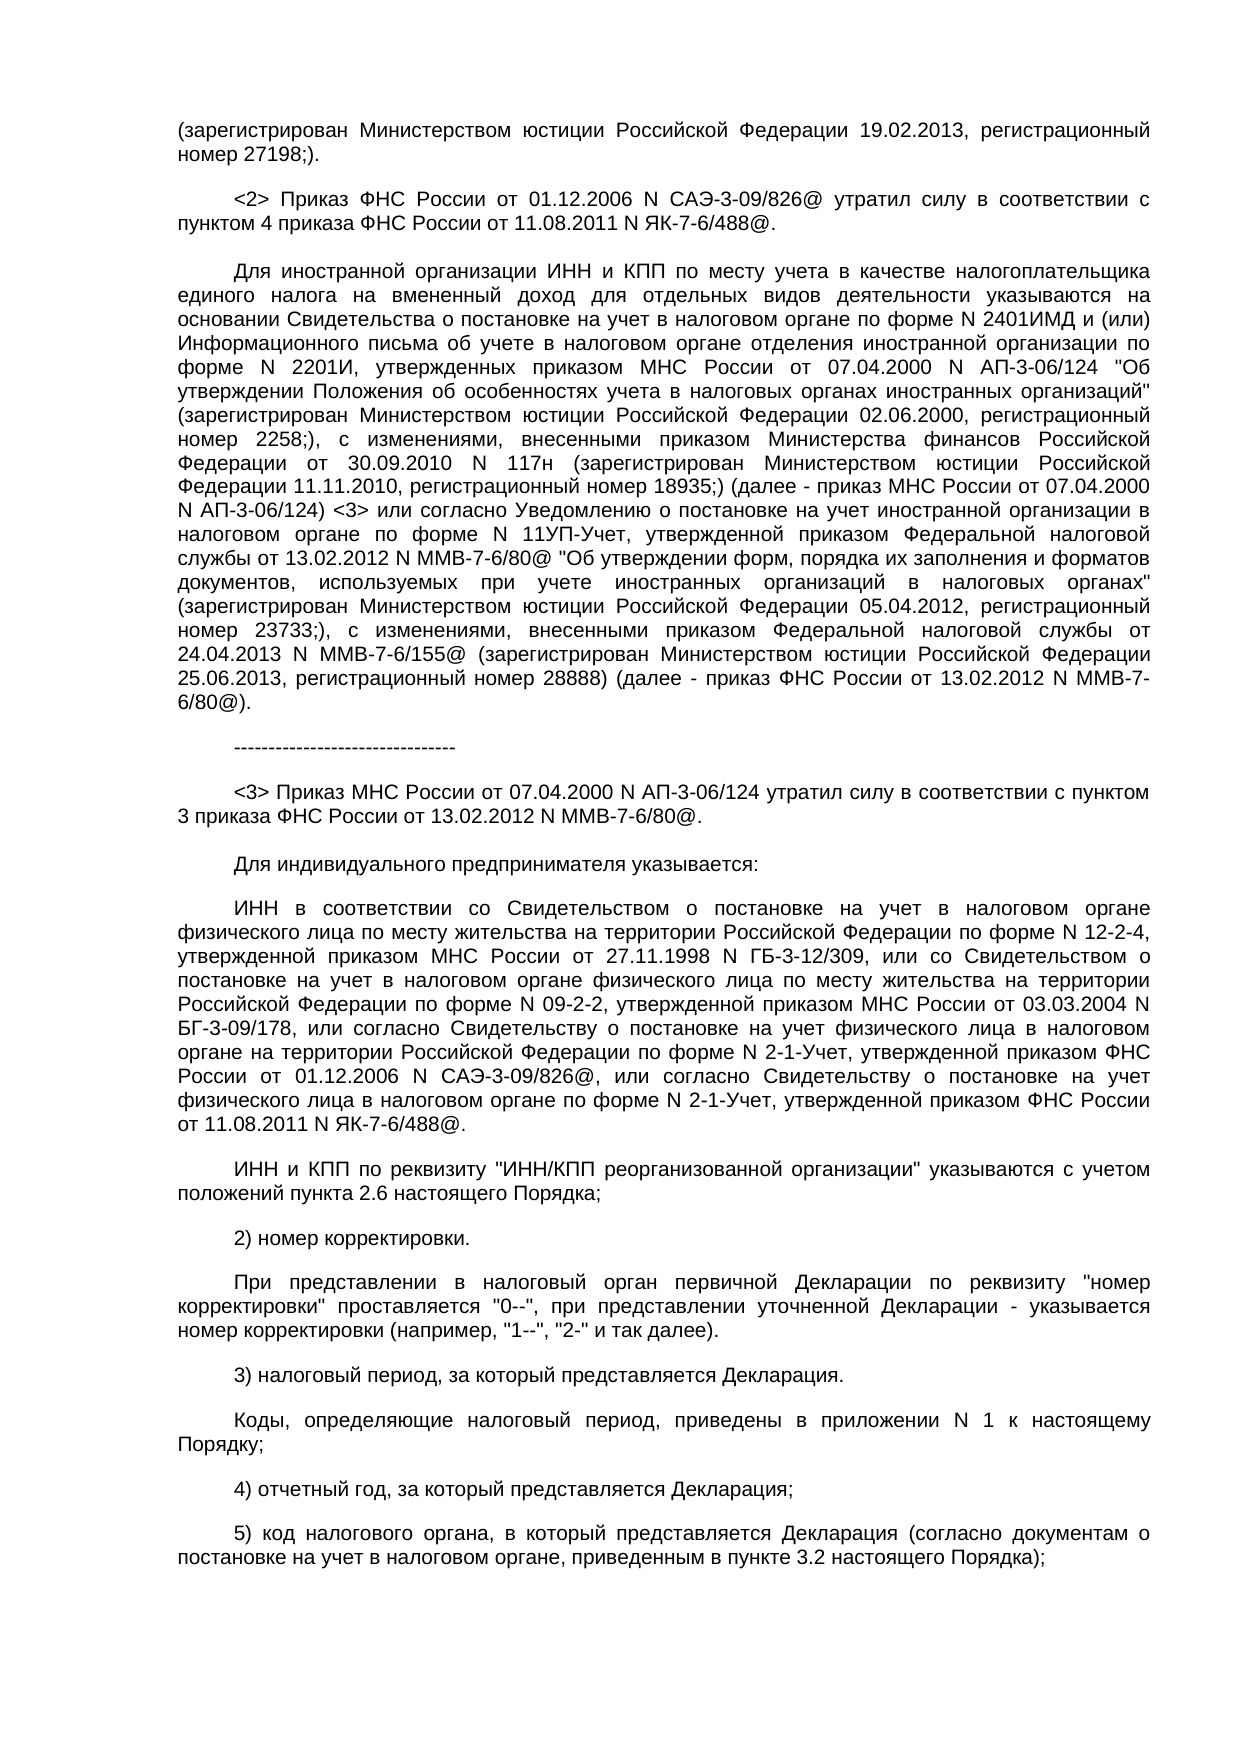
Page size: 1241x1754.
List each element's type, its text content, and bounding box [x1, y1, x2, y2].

text Для иностранной организации ИНН и КПП по месту учета в качестве налогоплательщика единого налога на вмененный доход для отдельных видов деятельности указываются на основании Свидетельства о постановке на учет в налоговом органе по форме N 2401ИМД и (или) Информационного письма об учете в налоговом органе отделения иностранной организации по форме N 2201И, утвержденных приказом МНС России от 07.04.2000 N АП-3-06/124 "Об утверждении Положения об особенностях учета в налоговых органах иностранных организаций" (зарегистрирован Министерством юстиции Российской Федерации 02.06.2000, регистрационный номер 2258;), с изменениями, внесенными приказом Министерства финансов Российской Федерации от 30.09.2010 N 117н (зарегистрирован Министерством юстиции Российской Федерации 11.11.2010, регистрационный номер 18935;) (далее - приказ МНС России от 07.04.2000 N АП-3-06/124) <3> или согласно Уведомлению о постановке на учет иностранной организации в налоговом органе по форме N 11УП-Учет, утвержденной приказом Федеральной налоговой службы от 13.02.2012 N ММВ-7-6/80@ "Об утверждении форм, порядка их заполнения и форматов документов, используемых при учете иностранных организаций в налоговых органах" (зарегистрирован Министерством юстиции Российской Федерации 05.04.2012, регистрационный номер 23733;), с изменениями, внесенными приказом Федеральной налоговой службы от 24.04.2013 N ММВ-7-6/155@ (зарегистрирован Министерством юстиции Российской Федерации 25.06.2013, регистрационный номер 28888) (далее - приказ ФНС России от 13.02.2012 N ММВ-7-6/80@). [177, 259, 1152, 714]
text <2> Приказ ФНС России от 01.12.2006 N САЭ-3-09/826@ утратил силу в соответствии с пунктом 4 приказа ФНС России от 11.08.2011 N ЯК-7-6/488@. [177, 187, 1152, 235]
text Для индивидуального предпринимателя указывается: [177, 851, 1152, 875]
text 4) отчетный год, за который представляется Декларация; [177, 1476, 1152, 1500]
text <3> Приказ МНС России от 07.04.2000 N АП-3-06/124 утратил силу в соответствии с пунктом 3 приказа ФНС России от 13.02.2012 N ММВ-7-6/80@. [177, 779, 1152, 827]
text 3) налоговый период, за который представляется Декларация. [177, 1363, 1152, 1387]
text При представлении в налоговый орган первичной Декларации по реквизиту "номер корректировки" проставляется "0--", при представлении уточненной Декларации - указывается номер корректировки (например, "1--", "2-" и так далее). [177, 1270, 1152, 1342]
text 5) код налогового органа, в который представляется Декларация (согласно документам о постановке на учет в налоговом органе, приведенным в пункте 3.2 настоящего Порядка); [177, 1521, 1152, 1569]
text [177, 118, 1152, 166]
text ИНН и КПП по реквизиту "ИНН/КПП реорганизованной организации" указываются с учетом положений пункта 2.6 настоящего Порядка; [177, 1157, 1152, 1204]
text Коды, определяющие налоговый период, приведены в приложении N 1 к настоящему Порядку; [177, 1408, 1152, 1456]
text -------------------------------- [177, 735, 1152, 759]
text 2) номер корректировки. [177, 1225, 1152, 1249]
text ИНН в соответствии со Свидетельством о постановке на учет в налоговом органе физического лица по месту жительства на территории Российской Федерации по форме N 12-2-4, утвержденной приказом МНС России от 27.11.1998 N ГБ-3-12/309, или со Свидетельством о постановке на учет в налоговом органе физического лица по месту жительства на территории Российской Федерации по форме N 09-2-2, утвержденной приказом МНС России от 03.03.2004 N БГ-3-09/178, или согласно Свидетельству о постановке на учет физического лица в налоговом органе на территории Российской Федерации по форме N 2-1-Учет, утвержденной приказом ФНС России от 01.12.2006 N САЭ-3-09/826@, или согласно Свидетельству о постановке на учет физического лица в налоговом органе по форме N 2-1-Учет, утвержденной приказом ФНС России от 11.08.2011 N ЯК-7-6/488@. [177, 896, 1152, 1136]
